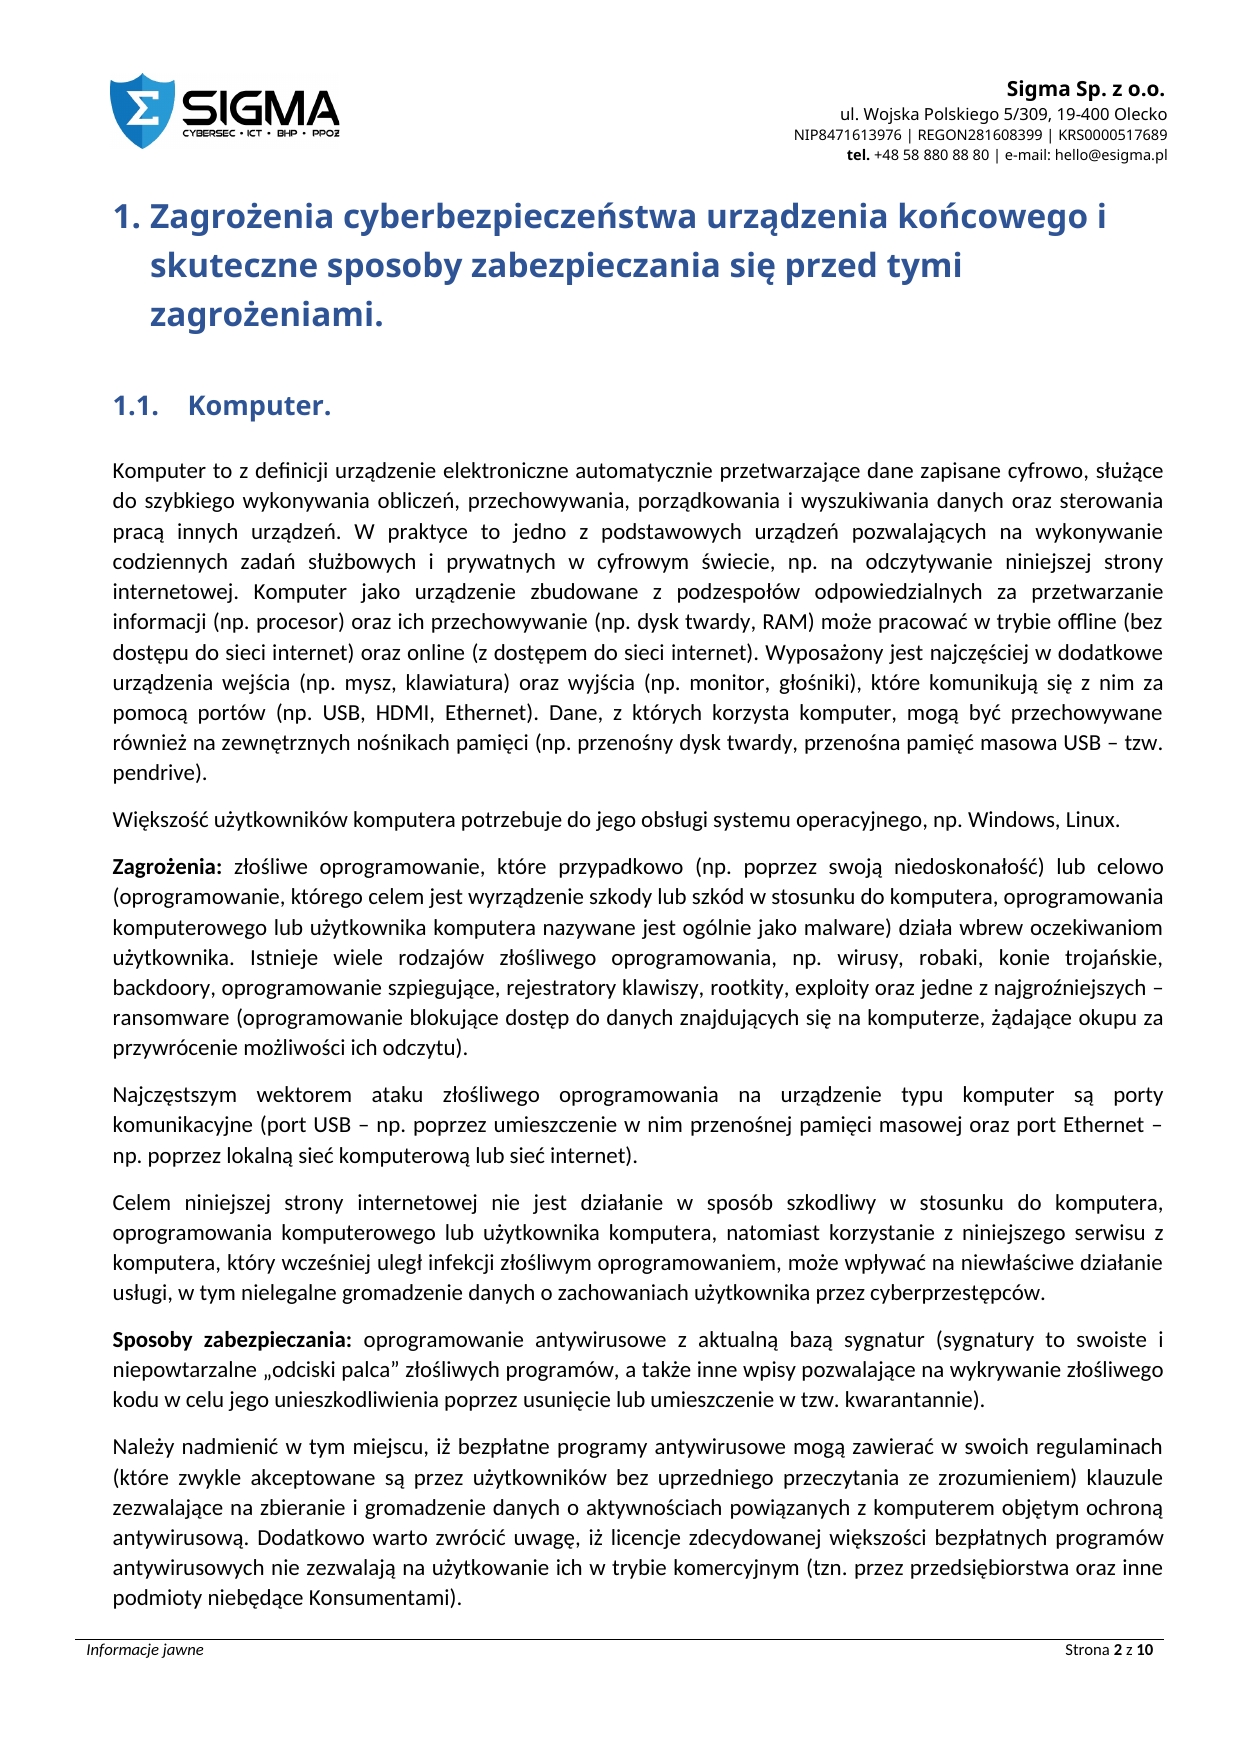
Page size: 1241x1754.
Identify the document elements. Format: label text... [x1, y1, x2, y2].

text Zagrożenia: złośliwe oprogramowanie, które przypadkowo (np. poprzez swoją niedoskonałość) lub celowo (oprogramowanie, którego celem jest wyrządzenie szkody lub szkód w stosunku do komputera, oprogramowania komputerowego lub użytkownika komputera nazywane jest ogólnie jako malware) działa wbrew oczekiwaniom użytkownika. Istnieje wiele rodzajów złośliwego oprogramowania, np. wirusy, robaki, konie trojańskie, backdoory, oprogramowanie szpiegujące, rejestratory klawiszy, rootkity, exploity oraz jedne z najgroźniejszych – ransomware (oprogramowanie blokujące dostęp do danych znajdujących się na komputerze, żądające okupu za przywrócenie możliwości ich odczytu). [112, 852, 1165, 1062]
text Celem niniejszej strony internetowej nie jest działanie w sposób szkodliwy w stosunku do komputera, oprogramowania komputerowego lub użytkownika komputera, natomiast korzystanie z niniejszego serwisu z komputera, który wcześniej uległ infekcji złośliwym oprogramowaniem, może wpływać na niewłaściwe działanie usługi, w tym nielegalne gromadzenie danych o zachowaniach użytkownika przez cyberprzestępców. [112, 1188, 1165, 1306]
text Sposoby zabezpieczania: oprogramowanie antywirusowe z aktualną bazą sygnatur (sygnatury to swoiste i niepowtarzalne „odciski palca” złośliwych programów, a także inne wpisy pozwalające na wykrywanie złośliwego kodu w celu jego unieszkodliwienia poprzez usunięcie lub umieszczenie w tzw. kwarantannie). [112, 1325, 1165, 1414]
text Należy nadmienić w tym miejscu, iż bezpłatne programy antywirusowe mogą zawierać w swoich regulaminach (które zwykle akceptowane są przez użytkowników bez uprzedniego przeczytania ze zrozumieniem) klauzule zezwalające na zbieranie i gromadzenie danych o aktywnościach powiązanych z komputerem objętym ochroną antywirusową. Dodatkowo warto zwrócić uwagę, iż licencje zdecydowanej większości bezpłatnych programów antywirusowych nie zezwalają na użytkowanie ich w trybie komercyjnym (tzn. przez przedsiębiorstwa oraz inne podmioty niebędące Konsumentami). [112, 1432, 1165, 1612]
subtitle Zagrożenia cyberbezpieczeństwa urządzenia końcowego i skuteczne sposoby zabezpieczania się przed tymi zagrożeniami. [112, 193, 1165, 336]
text Najczęstszym wektorem ataku złośliwego oprogramowania na urządzenie typu komputer są porty komunikacyjne (port USB – np. poprzez umieszczenie w nim przenośnej pamięci masowej oraz port Ethernet – np. poprzez lokalną sieć komputerową lub sieć internet). [112, 1080, 1165, 1169]
subtitle Komputer. [112, 386, 1165, 423]
picture [110, 73, 340, 149]
text Komputer to z definicji urządzenie elektroniczne automatycznie przetwarzające dane zapisane cyfrowo, służące do szybkiego wykonywania obliczeń, przechowywania, porządkowania i wyszukiwania danych oraz sterowania pracą innych urządzeń. W praktyce to jedno z podstawowych urządzeń pozwalających na wykonywanie codziennych zadań służbowych i prywatnych w cyfrowym świecie, np. na odczytywanie niniejszej strony internetowej. Komputer jako urządzenie zbudowane z podzespołów odpowiedzialnych za przetwarzanie informacji (np. procesor) oraz ich przechowywanie (np. dysk twardy, RAM) może pracować w trybie offline (bez dostępu do sieci internet) oraz online (z dostępem do sieci internet). Wyposażony jest najczęściej w dodatkowe urządzenia wejścia (np. mysz, klawiatura) oraz wyjścia (np. monitor, głośniki), które komunikują się z nim za pomocą portów (np. USB, HDMI, Ethernet). Dane, z których korzysta komputer, mogą być przechowywane również na zewnętrznych nośnikach pamięci (np. przenośny dysk twardy, przenośna pamięć masowa USB – tzw. pendrive). [112, 426, 1165, 787]
text Większość użytkowników komputera potrzebuje do jego obsługi systemu operacyjnego, np. Windows, Linux. [112, 805, 1165, 833]
